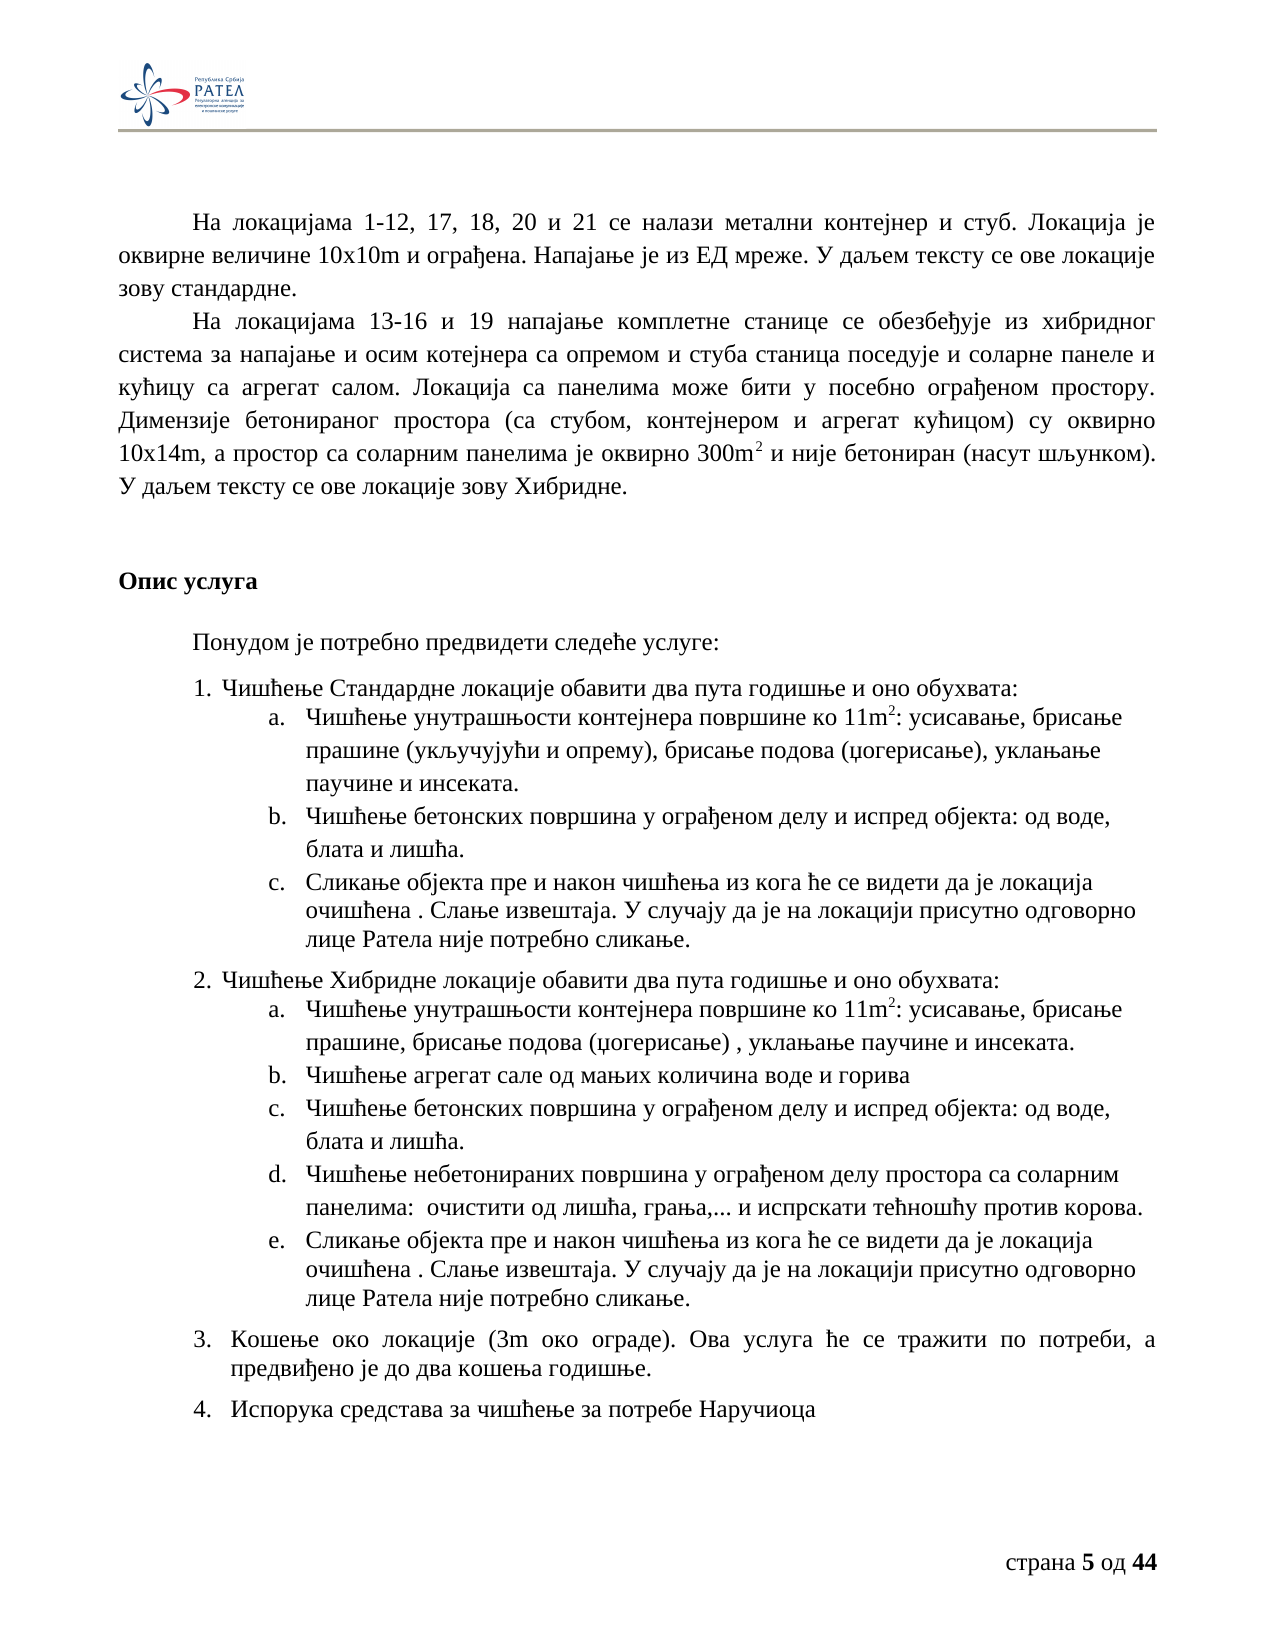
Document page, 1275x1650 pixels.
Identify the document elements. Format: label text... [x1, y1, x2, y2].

list Сликање објекта пре и након чишћења из кога ће се видети да је локација очишћена . Слање извештаја. У случају да је на локацији присутно одговорно лице Ратела није потребно сликање. [268, 867, 1157, 953]
list Кошење око локације (3m око ограде). Ова услуга ће се тражити по потреби, а предвиђено је до два кошења годишње. [193, 1324, 1157, 1382]
list Чишћење бетонских површина у ограђеном делу и испред објекта: од воде, блата и лишћа. [268, 1093, 1157, 1155]
list Чишћење унутрашњости контејнера површине ко 11m2: усисавање, брисање прашине, брисање подова (џогерисање) , уклањање паучине и инсеката. [268, 994, 1157, 1056]
text Опис услуга [118, 566, 1157, 594]
list Испорука средстава за чишћење за потребе Наручиоца [193, 1394, 1157, 1423]
picture [118, 60, 247, 129]
list Чишћење Стандардне локације обавити два пута годишње и оно обухвата: [193, 673, 1157, 702]
list Чишћење бетонских површина у ограђеном делу и испред објекта: од воде, блата и лишћа. [268, 801, 1157, 863]
list Чишћење небетонираних површина у ограђеном делу простора са соларним панелима: очистити од лишћа, грања,... и испрскати тећношћу против корова. [268, 1159, 1157, 1221]
text Понудом је потребно предвидети следеће услуге: [192, 627, 1157, 656]
list Сликање објекта пре и након чишћења из кога ће се видети да је локација очишћена . Слање извештаја. У случају да је на локацији присутно одговорно лице Ратела није потребно сликање. [268, 1226, 1157, 1312]
text На локацијама 13-16 и 19 напајање комплетне станице се обезбеђује из хибридног система за напајање и осим котејнера са опремом и стуба станица поседује и соларне панеле и кућицу са агрегат салом. Локација са панелима може бити у посебно ограђеном простору. Димензије бетонираног простора (са стубом, контејнером и агрегат кућицом) су оквирно 10x14m, а простор са соларним панелима је оквирно 300m2 и није бетониран (насут шљунком). У даљем тексту се ове локације зову Хибридне. [118, 306, 1157, 500]
text На локацијама 1-12, 17, 18, 20 и 21 се налази метални контејнер и стуб. Локација је оквирне величине 10x10m и ограђена. Напајање је из ЕД мреже. У даљем тексту се ове локације зову стандардне. [118, 207, 1157, 302]
list Чишћење агрегат сале од мањих количина воде и горива [268, 1060, 1157, 1089]
list Чишћење Хибридне локације обавити два пута годишње и оно обухвата: [193, 966, 1157, 994]
list Чишћење унутрашњости контејнера површине ко 11m2: усисавање, брисање прашине (укључујући и опрему), брисање подова (џогерисање), уклањање паучине и инсеката. [268, 702, 1157, 797]
